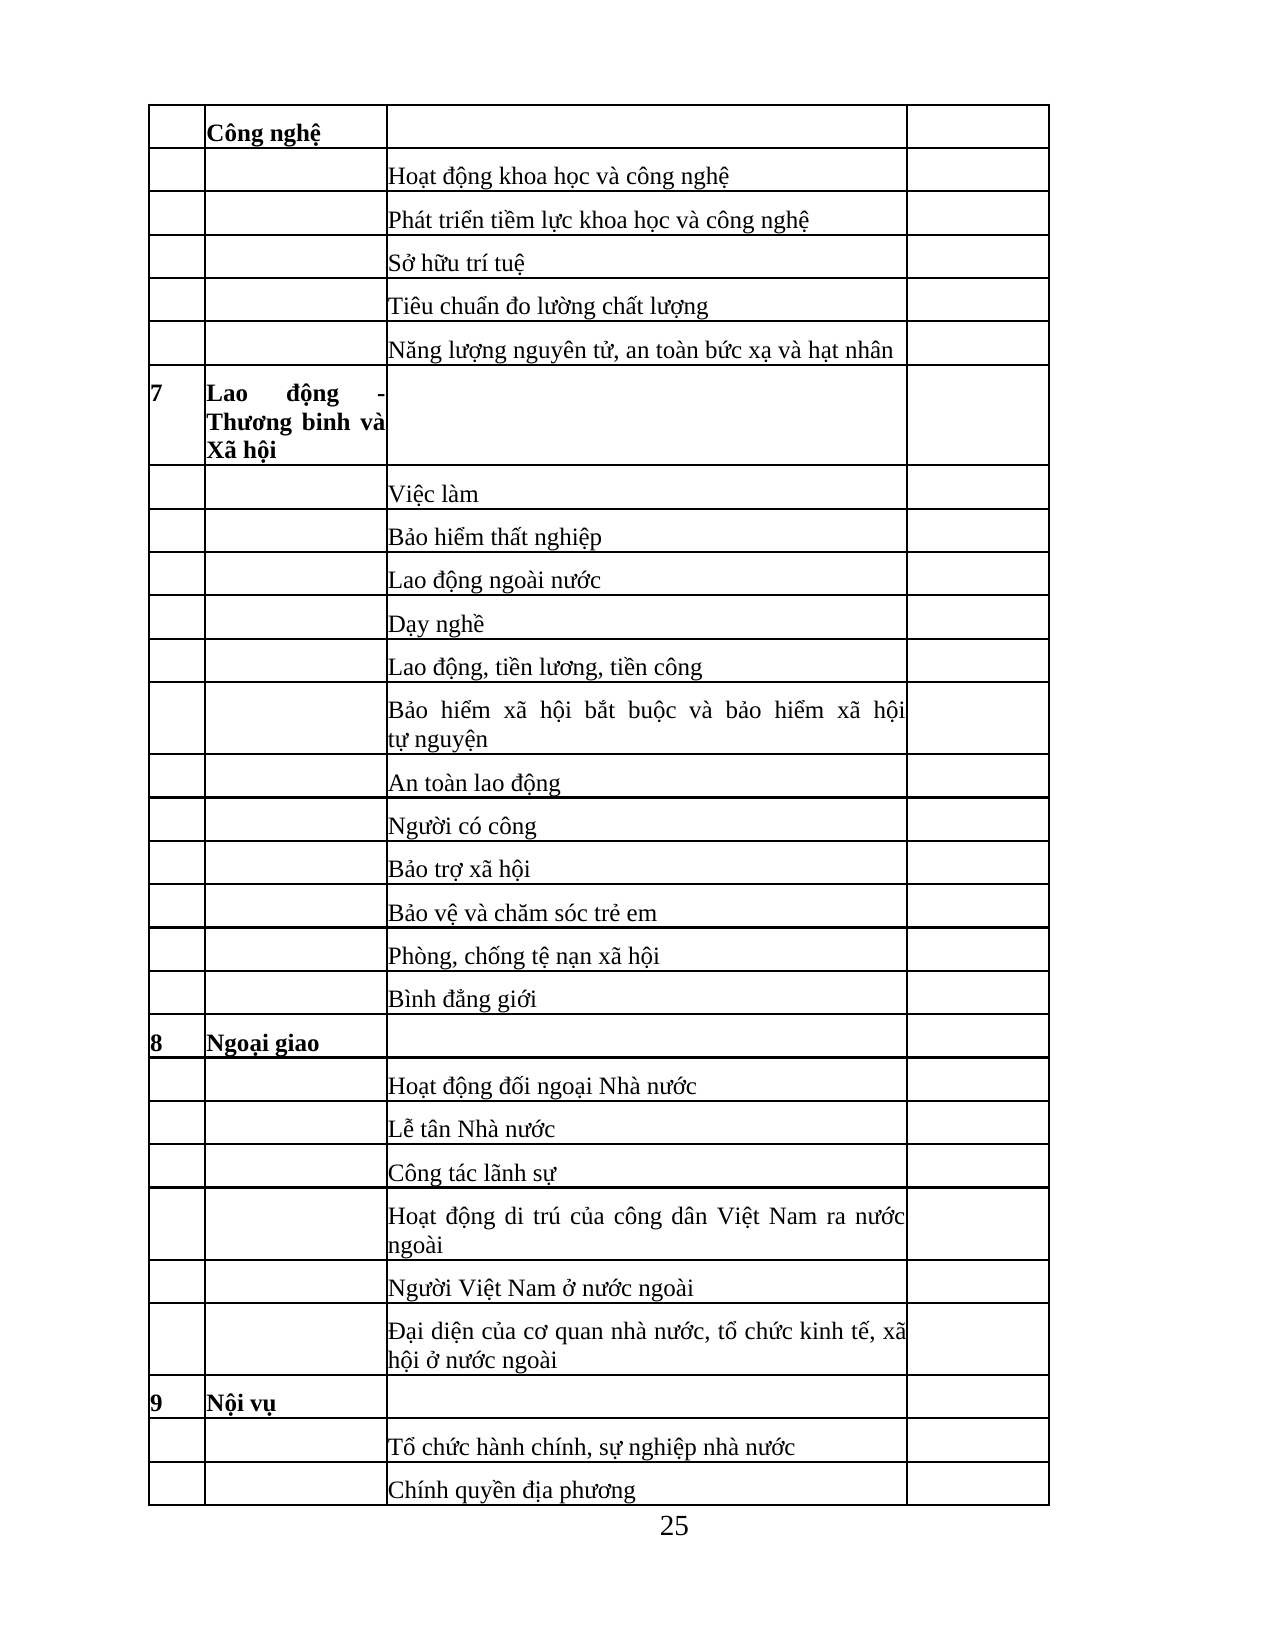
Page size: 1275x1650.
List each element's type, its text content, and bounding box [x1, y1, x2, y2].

table_cell Lễ tân Nhà nước [388, 1102, 906, 1143]
table_cell [206, 322, 386, 363]
table_cell Bảo hiểm xã hội bắt buộc và bảo hiểm xã hội tự nguyện [388, 683, 906, 753]
table_cell [388, 1376, 906, 1417]
table_cell [908, 1102, 1048, 1143]
table_cell [908, 1463, 1048, 1504]
table_cell Ngoại giao [206, 1015, 386, 1056]
table_cell Năng lượng nguyên tử, an toàn bức xạ và hạt nhân [388, 322, 906, 363]
table_cell Việc làm [388, 466, 906, 508]
table_cell Nội vụ [206, 1376, 386, 1417]
table_cell [206, 1102, 386, 1143]
table_cell [150, 1304, 204, 1374]
table_cell [206, 972, 386, 1013]
table_cell [388, 1015, 906, 1056]
table_cell [908, 640, 1048, 681]
table_cell [150, 972, 204, 1013]
table_cell 9 [150, 1376, 204, 1417]
table_cell [206, 1463, 386, 1504]
table_cell [206, 755, 386, 796]
table_cell [150, 1145, 204, 1186]
table_cell 6 [150, 106, 204, 147]
table_cell Người Việt Nam ở nước ngoài [388, 1261, 906, 1302]
table_cell [206, 510, 386, 551]
table_cell [206, 799, 386, 840]
table_cell [150, 755, 204, 796]
table_cell [206, 640, 386, 681]
table_cell [908, 929, 1048, 970]
table_cell [206, 842, 386, 883]
table_cell Hoạt động khoa học và công nghệ [388, 149, 906, 190]
table_cell [206, 683, 386, 753]
table_cell [908, 885, 1048, 926]
table_cell [150, 1463, 204, 1504]
table_cell Hoạt động đối ngoại Nhà nước [388, 1059, 906, 1100]
table_cell [206, 929, 386, 970]
table_cell Dạy nghề [388, 596, 906, 638]
table_cell [908, 553, 1048, 594]
table_cell [908, 755, 1048, 796]
table_cell [206, 1145, 386, 1186]
table_cell [206, 596, 386, 638]
table_cell [908, 106, 1048, 147]
table_cell [150, 510, 204, 551]
table_cell An toàn lao động [388, 755, 906, 796]
table_cell [908, 1304, 1048, 1374]
table_cell [206, 466, 386, 508]
table_cell [206, 885, 386, 926]
table_cell Phòng, chống tệ nạn xã hội [388, 929, 906, 970]
table_cell [908, 683, 1048, 753]
table_cell [150, 885, 204, 926]
table_cell [908, 1189, 1048, 1258]
table_cell Sở hữu trí tuệ [388, 236, 906, 277]
table_cell Bảo vệ và chăm sóc trẻ em [388, 885, 906, 926]
table_cell Bình đẳng giới [388, 972, 906, 1013]
table_cell Hoạt động di trú của công dân Việt Nam ra nước ngoài [388, 1189, 906, 1258]
table_cell [206, 1261, 386, 1302]
table_cell [908, 1059, 1048, 1100]
table_cell 7 [150, 366, 204, 464]
table_cell Công tác lãnh sự [388, 1145, 906, 1186]
table_cell Lao động, tiền lương, tiền công [388, 640, 906, 681]
table_cell [908, 596, 1048, 638]
table_cell Đại diện của cơ quan nhà nước, tổ chức kinh tế, xã hội ở nước ngoài [388, 1304, 906, 1374]
table_cell [206, 1304, 386, 1374]
table_cell [150, 236, 204, 277]
table_cell [908, 236, 1048, 277]
table_cell [206, 236, 386, 277]
table_cell [150, 192, 204, 233]
table_cell [908, 1419, 1048, 1461]
table_cell [150, 279, 204, 320]
table_cell [908, 466, 1048, 508]
table_cell [908, 1261, 1048, 1302]
table_cell [908, 972, 1048, 1013]
table_cell [908, 510, 1048, 551]
table_cell [150, 799, 204, 840]
table_cell [206, 149, 386, 190]
table_cell [206, 279, 386, 320]
table_cell [150, 640, 204, 681]
table_cell [206, 1419, 386, 1461]
table_cell [150, 1059, 204, 1100]
table_cell [908, 1145, 1048, 1186]
table_cell [150, 1261, 204, 1302]
table_cell [206, 553, 386, 594]
table_cell [908, 279, 1048, 320]
table_cell [206, 192, 386, 233]
table_cell [206, 1059, 386, 1100]
table_cell [150, 553, 204, 594]
table_cell Lao động - Thương binh và Xã hội [206, 366, 386, 464]
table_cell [206, 106, 386, 147]
table_cell [908, 1376, 1048, 1417]
table_cell [150, 842, 204, 883]
table_cell Tổ chức hành chính, sự nghiệp nhà nước [388, 1419, 906, 1461]
table_cell Chính quyền địa phương [388, 1463, 906, 1504]
table_cell [206, 1189, 386, 1258]
table_cell [150, 149, 204, 190]
table_cell [388, 106, 906, 147]
table_cell [908, 842, 1048, 883]
table_cell [908, 192, 1048, 233]
table_cell [150, 1102, 204, 1143]
table_cell Phát triển tiềm lực khoa học và công nghệ [388, 192, 906, 233]
table_cell [150, 1419, 204, 1461]
table_cell 8 [150, 1015, 204, 1056]
table_cell [388, 366, 906, 464]
table_cell [150, 929, 204, 970]
table_cell [908, 366, 1048, 464]
table_cell Bảo trợ xã hội [388, 842, 906, 883]
table_cell [150, 683, 204, 753]
table_cell Bảo hiểm thất nghiệp [388, 510, 906, 551]
table_cell [908, 799, 1048, 840]
table_cell Người có công [388, 799, 906, 840]
table_cell [908, 149, 1048, 190]
table_cell Lao động ngoài nước [388, 553, 906, 594]
table_cell [908, 322, 1048, 363]
table_cell [150, 322, 204, 363]
table_cell Tiêu chuẩn đo lường chất lượng [388, 279, 906, 320]
table_cell [150, 596, 204, 638]
table_cell [150, 1189, 204, 1258]
table_cell [908, 1015, 1048, 1056]
table_cell [150, 466, 204, 508]
